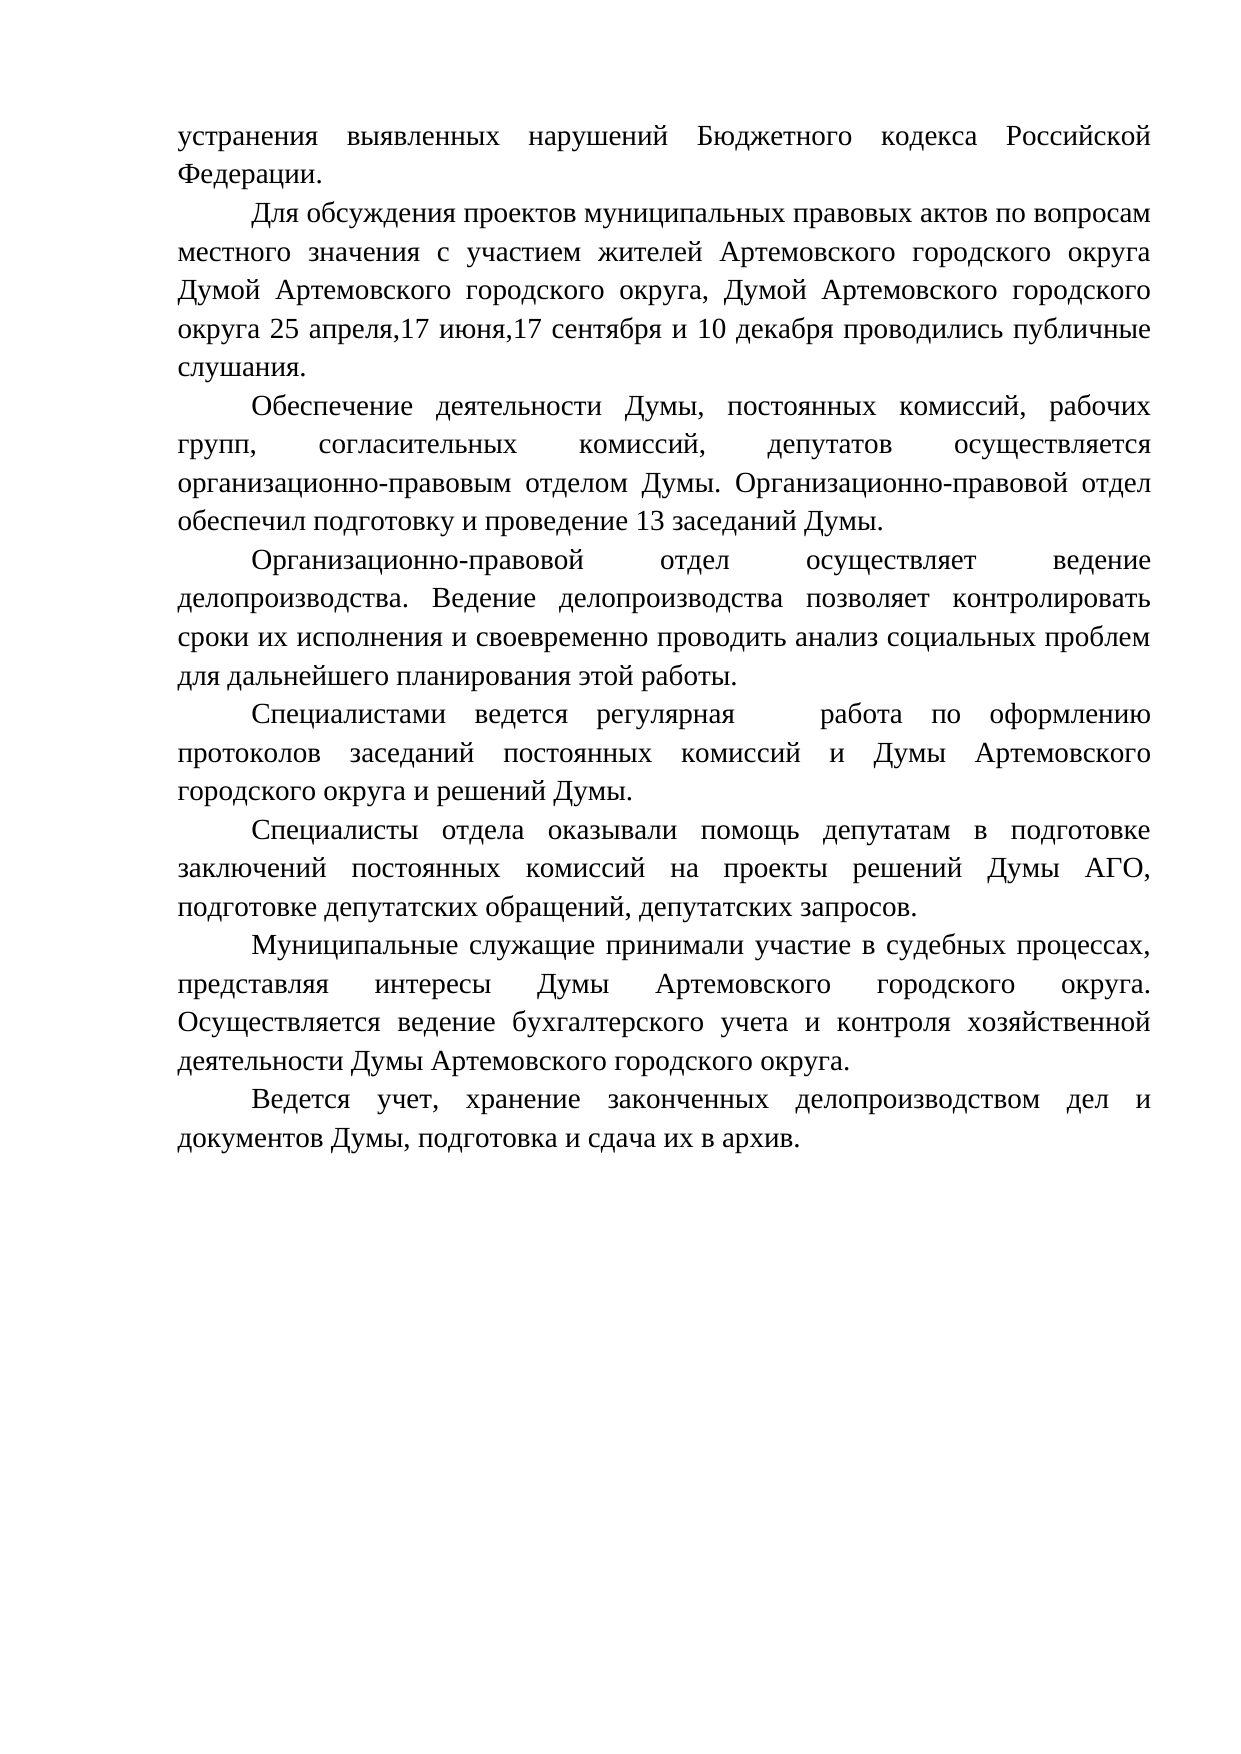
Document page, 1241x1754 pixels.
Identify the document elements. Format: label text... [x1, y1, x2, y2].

text Обеспечение деятельности Думы, постоянных комиссий, рабочих групп, согласительных комиссий, депутатов осуществляется организационно-правовым отделом Думы. Организационно-правовой отдел обеспечил подготовку и проведение 13 заседаний Думы. [177, 388, 1152, 537]
text Специалисты отдела оказывали помощь депутатам в подготовке заключений постоянных комиссий на проекты решений Думы АГО, подготовке депутатских обращений, депутатских запросов. [177, 812, 1152, 922]
text Муниципальные служащие принимали участие в судебных процессах, представляя интересы Думы Артемовского городского округа. Осуществляется ведение бухгалтерского учета и контроля хозяйственной деятельности Думы Артемовского городского округа. [177, 927, 1152, 1077]
text Организационно-правовой отдел осуществляет ведение делопроизводства. Ведение делопроизводства позволяет контролировать сроки их исполнения и своевременно проводить анализ социальных проблем для дальнейшего планирования этой работы. [177, 542, 1152, 691]
text Ведется учет, хранение законченных делопроизводством дел и документов Думы, подготовка и сдача их в архив. [177, 1082, 1152, 1154]
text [177, 118, 1152, 190]
text Для обсуждения проектов муниципальных правовых актов по вопросам местного значения с участием жителей Артемовского городского округа Думой Артемовского городского округа, Думой Артемовского городского округа 25 апреля,17 июня,17 сентября и 10 декабря проводились публичные слушания. [177, 195, 1152, 383]
text Специалистами ведется регулярная работа по оформлению протоколов заседаний постоянных комиссий и Думы Артемовского городского округа и решений Думы. [177, 696, 1152, 807]
